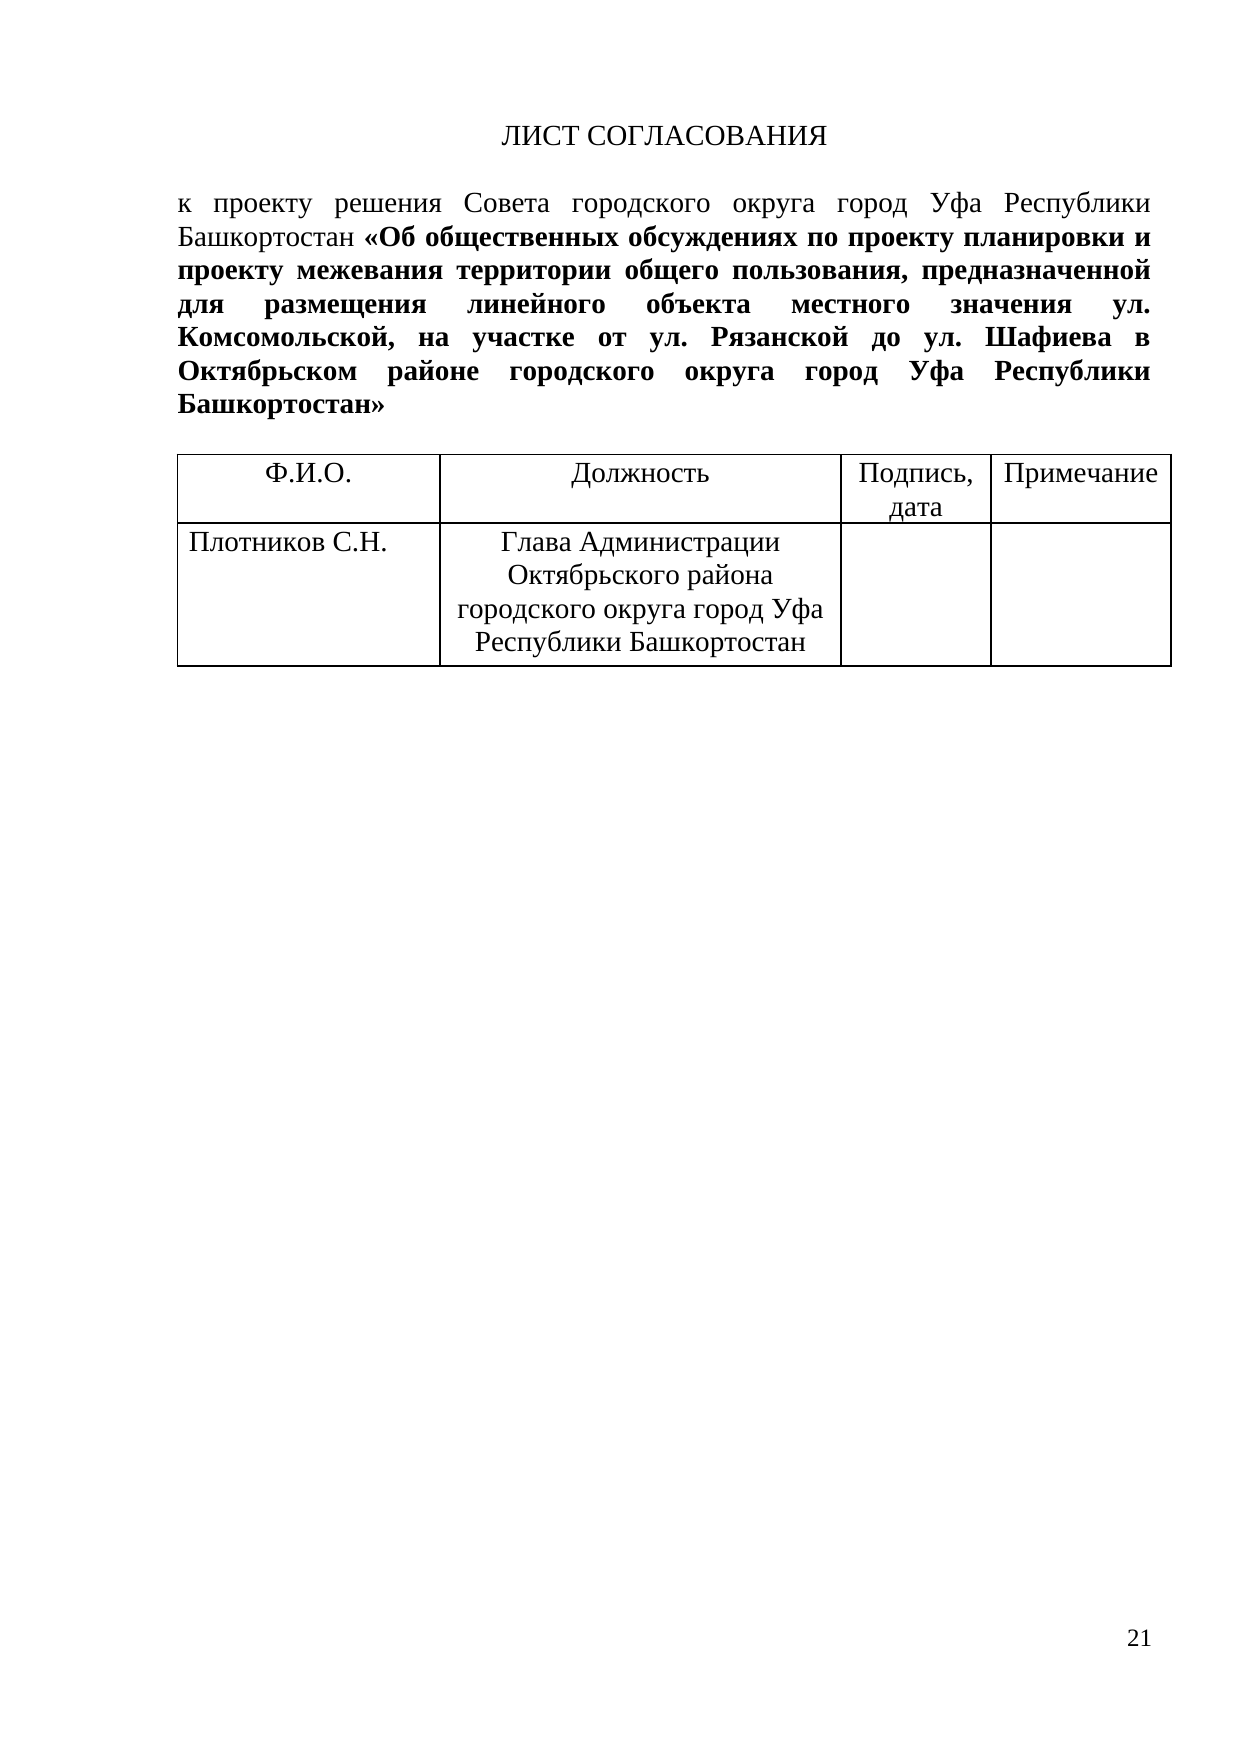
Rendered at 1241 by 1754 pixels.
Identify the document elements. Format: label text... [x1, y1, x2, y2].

text ЛИСТ СОГЛАСОВАНИЯ [177, 118, 1152, 152]
table_header Подпись, дата [842, 455, 990, 522]
table_cell [992, 524, 1170, 665]
table_header Ф.И.О. [178, 455, 439, 522]
table_cell [842, 524, 990, 665]
text к проекту решения Совета городского округа город Уфа Республики Башкортостан «Об общественных обсуждениях по проекту планировки и проекту межевания территории общего пользования, предназначенной для размещения линейного объекта местного значения ул. Комсомольской, на участке от ул. Рязанской до ул. Шафиева в Октябрьском районе городского округа город Уфа Республики Башкортостан» [177, 185, 1152, 420]
table_header Примечание [992, 455, 1170, 522]
table_header Должность [441, 455, 840, 522]
table_cell Глава Администрации Октябрьского района городского округа город Уфа Республики Башкортостан [441, 524, 840, 665]
table_cell Плотников С.Н. [178, 524, 439, 665]
